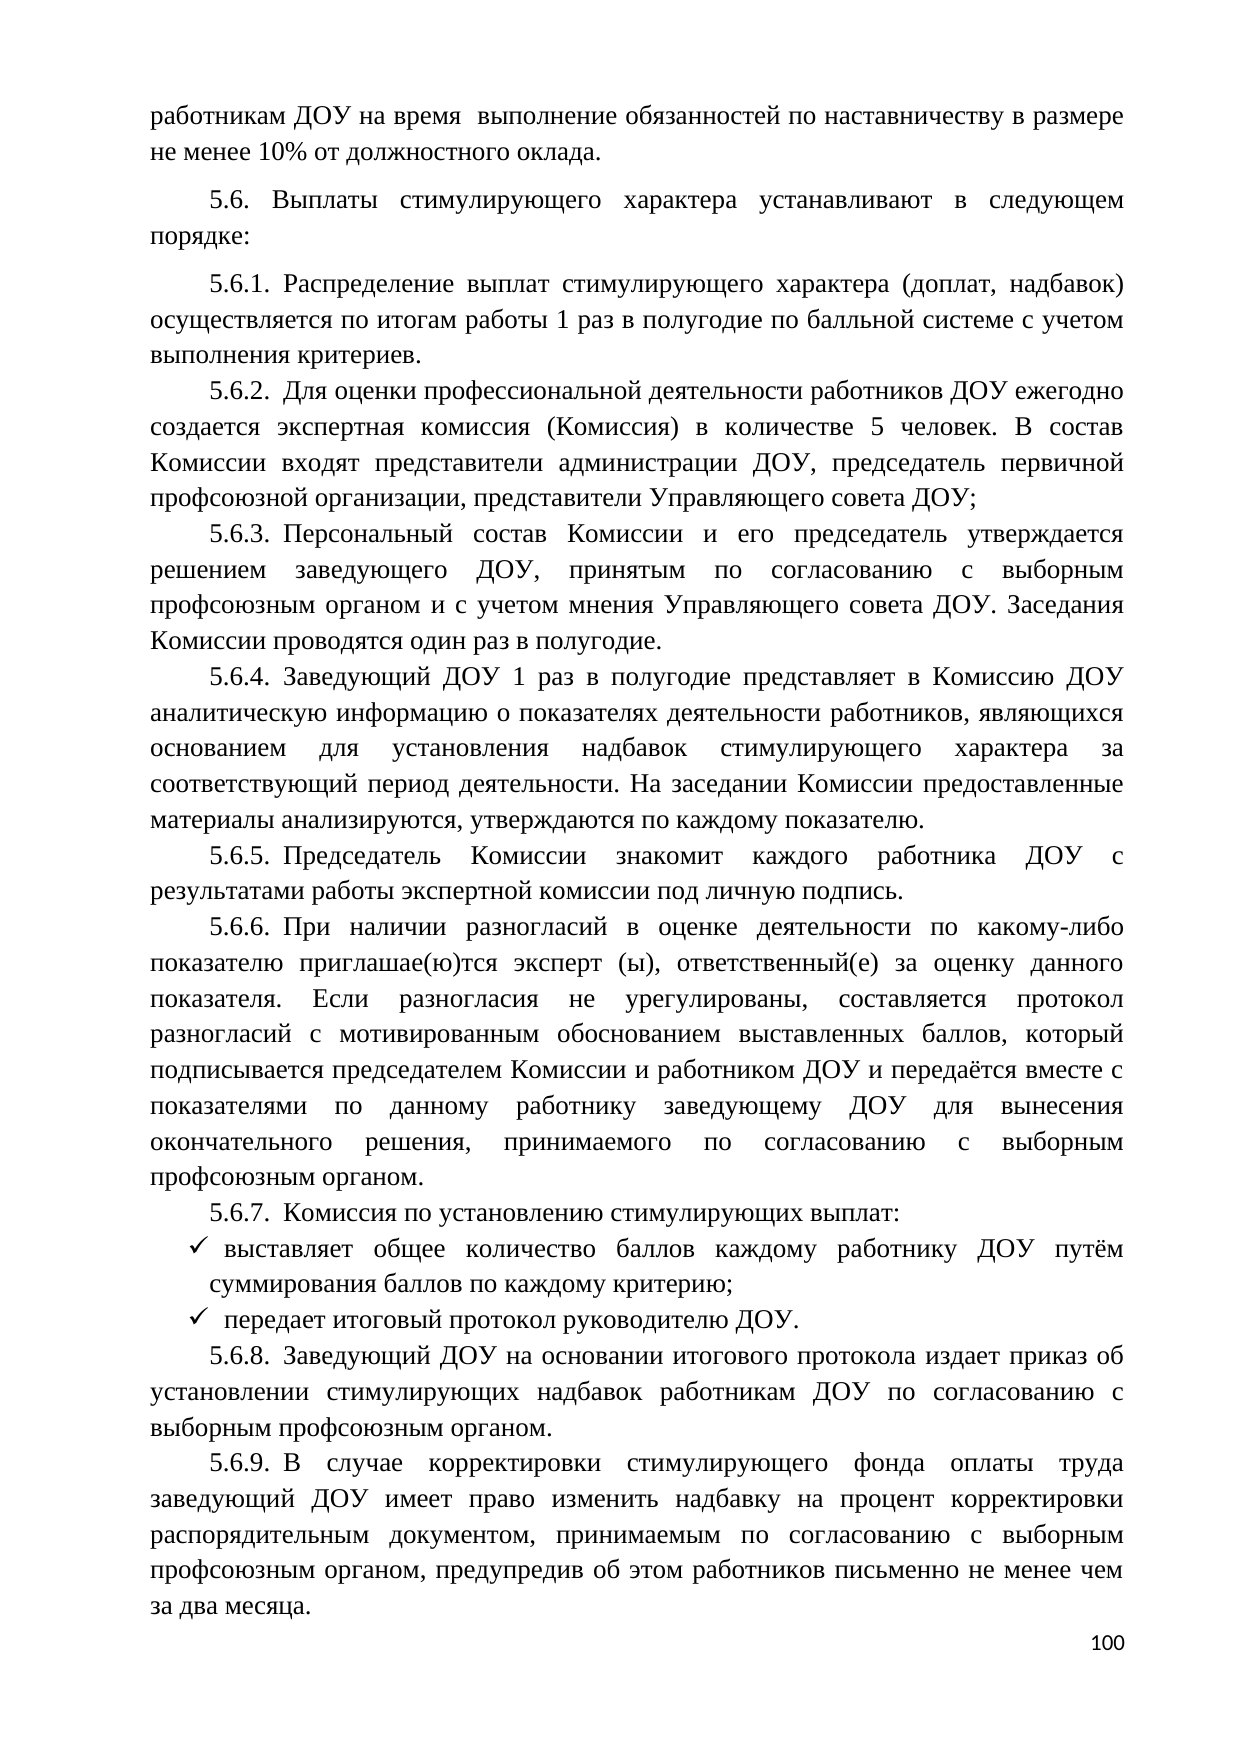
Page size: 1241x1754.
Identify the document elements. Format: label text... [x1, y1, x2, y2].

list передает итоговый протокол руководителю ДОУ. [187, 1303, 1125, 1334]
list Для оценки профессиональной деятельности работников ДОУ ежегодно создается экспертная комиссия (Комиссия) в количестве 5 человек. В состав Комиссии входят представители администрации ДОУ, председатель первичной профсоюзной организации, представители Управляющего совета ДОУ; [150, 374, 1125, 513]
list Персональный состав Комиссии и его председатель утверждается решением заведующего ДОУ, принятым по согласованию с выборным профсоюзным органом и с учетом мнения Управляющего совета ДОУ. Заседания Комиссии проводятся один раз в полугодие. [150, 517, 1125, 656]
text 5.6. Выплаты стимулирующего характера устанавливают в следующем порядке: [150, 183, 1125, 250]
list Комиссия по установлению стимулирующих выплат: [150, 1196, 1125, 1227]
list Заведующий ДОУ на основании итогового протокола издает приказ об установлении стимулирующих надбавок работникам ДОУ по согласованию с выборным профсоюзным органом. [150, 1339, 1125, 1442]
list Распределение выплат стимулирующего характера (доплат, надбавок) осуществляется по итогам работы 1 раз в полугодие по балльной системе с учетом выполнения критериев. [150, 267, 1125, 370]
list выставляет общее количество баллов каждому работнику ДОУ путём суммирования баллов по каждому критерию; [187, 1232, 1125, 1299]
list Заведующий ДОУ 1 раз в полугодие представляет в Комиссию ДОУ аналитическую информацию о показателях деятельности работников, являющихся основанием для установления надбавок стимулирующего характера за соответствующий период деятельности. На заседании Комиссии предоставленные материалы анализируются, утверждаются по каждому показателю. [150, 660, 1125, 834]
list В случае корректировки стимулирующего фонда оплаты труда заведующий ДОУ имеет право изменить надбавку на процент корректировки распорядительным документом, принимаемым по согласованию с выборным профсоюзным органом, предупредив об этом работников письменно не менее чем за два месяца. [150, 1446, 1125, 1621]
list Председатель Комиссии знакомит каждого работника ДОУ с результатами работы экспертной комиссии под личную подпись. [150, 839, 1125, 906]
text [150, 99, 1125, 166]
list При наличии разногласий в оценке деятельности по какому-либо показателю приглашае(ю)тся эксперт (ы), ответственный(е) за оценку данного показателя. Если разногласия не урегулированы, составляется протокол разногласий с мотивированным обоснованием выставленных баллов, который подписывается председателем Комиссии и работником ДОУ и передаётся вместе с показателями по данному работнику заведующему ДОУ для вынесения окончательного решения, принимаемого по согласованию с выборным профсоюзным органом. [150, 910, 1125, 1191]
